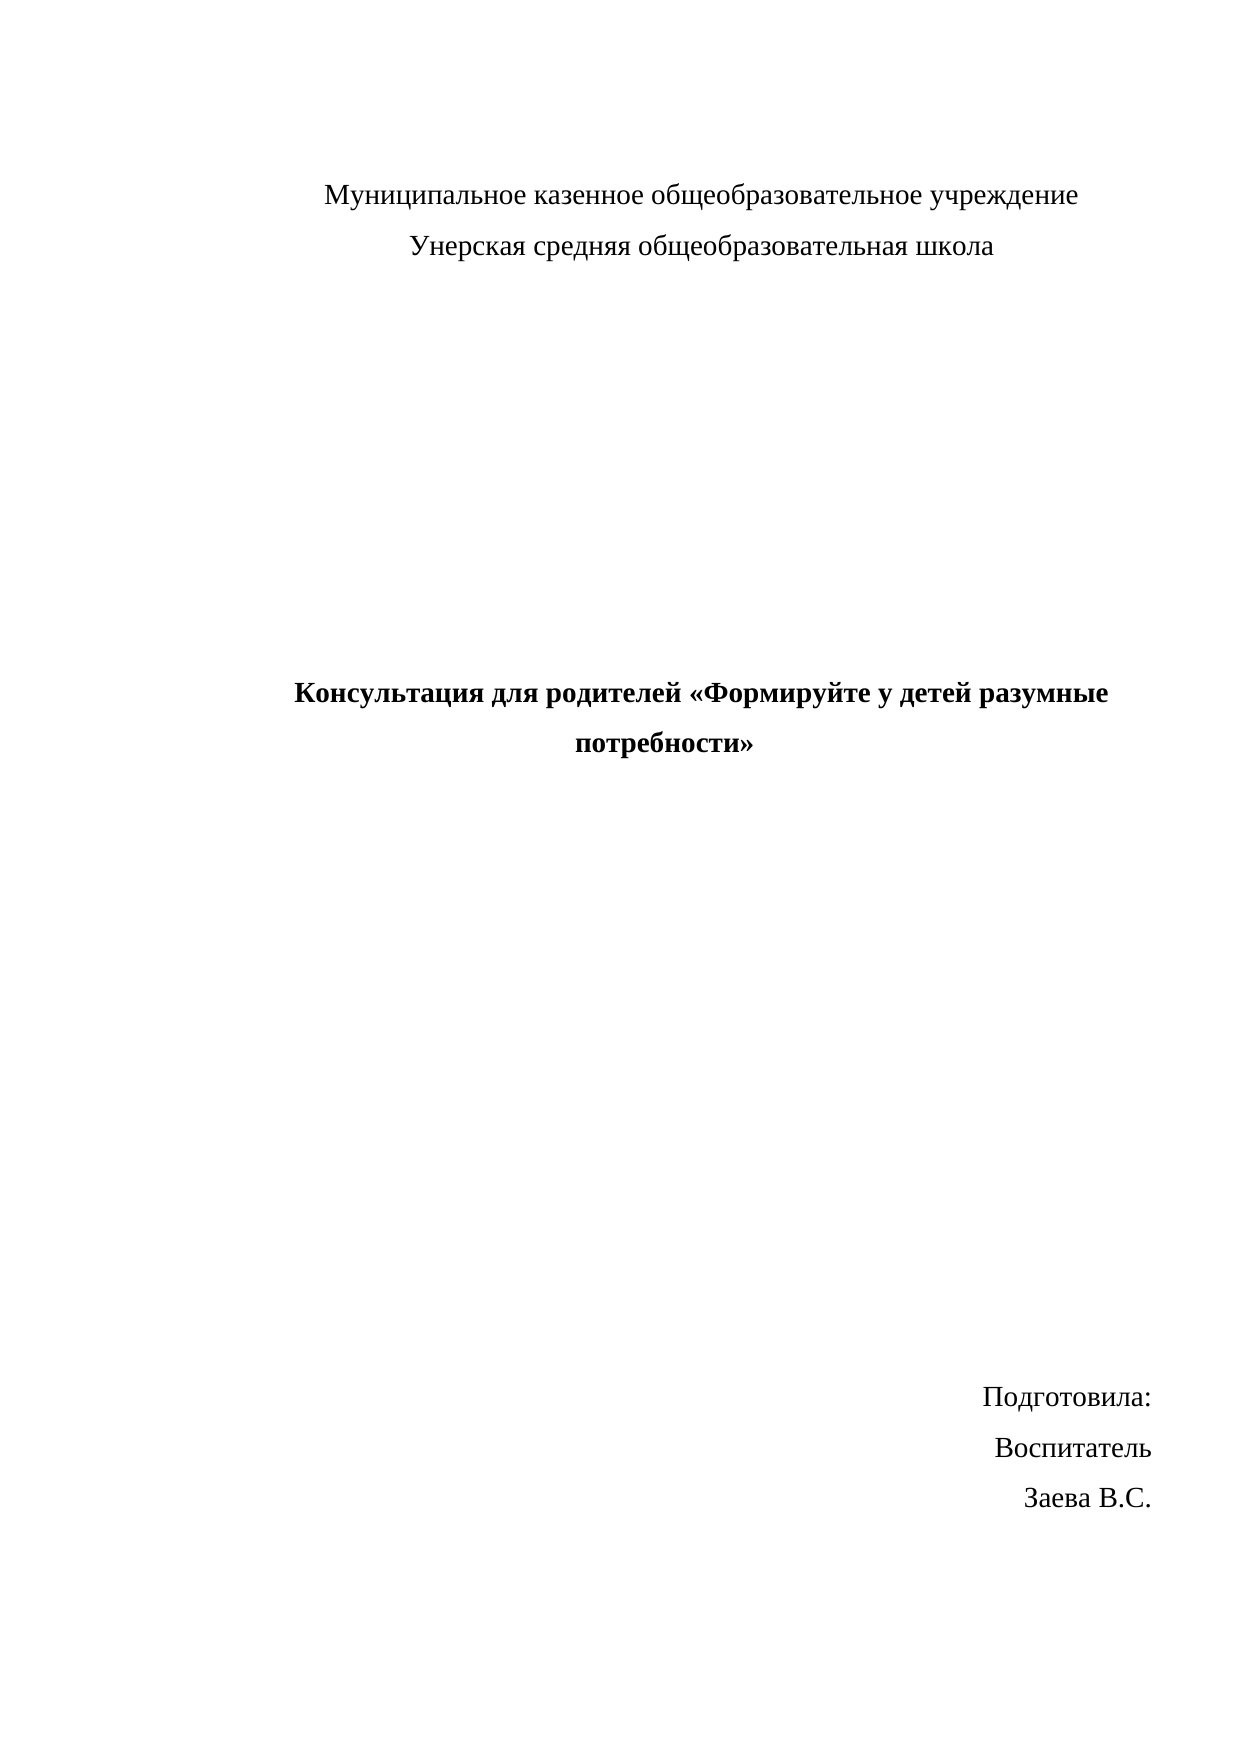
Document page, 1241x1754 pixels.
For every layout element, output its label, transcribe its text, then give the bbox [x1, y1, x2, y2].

text Подготовила: [177, 1379, 1152, 1413]
text Воспитатель [177, 1430, 1152, 1463]
text Консультация для родителей «Формируйте у детей разумные потребности» [177, 675, 1152, 759]
text Унерская средняя общеобразовательная школа [177, 228, 1152, 261]
text Заева В.С. [177, 1480, 1152, 1514]
text Муниципальное казенное общеобразовательное учреждение [177, 177, 1152, 211]
